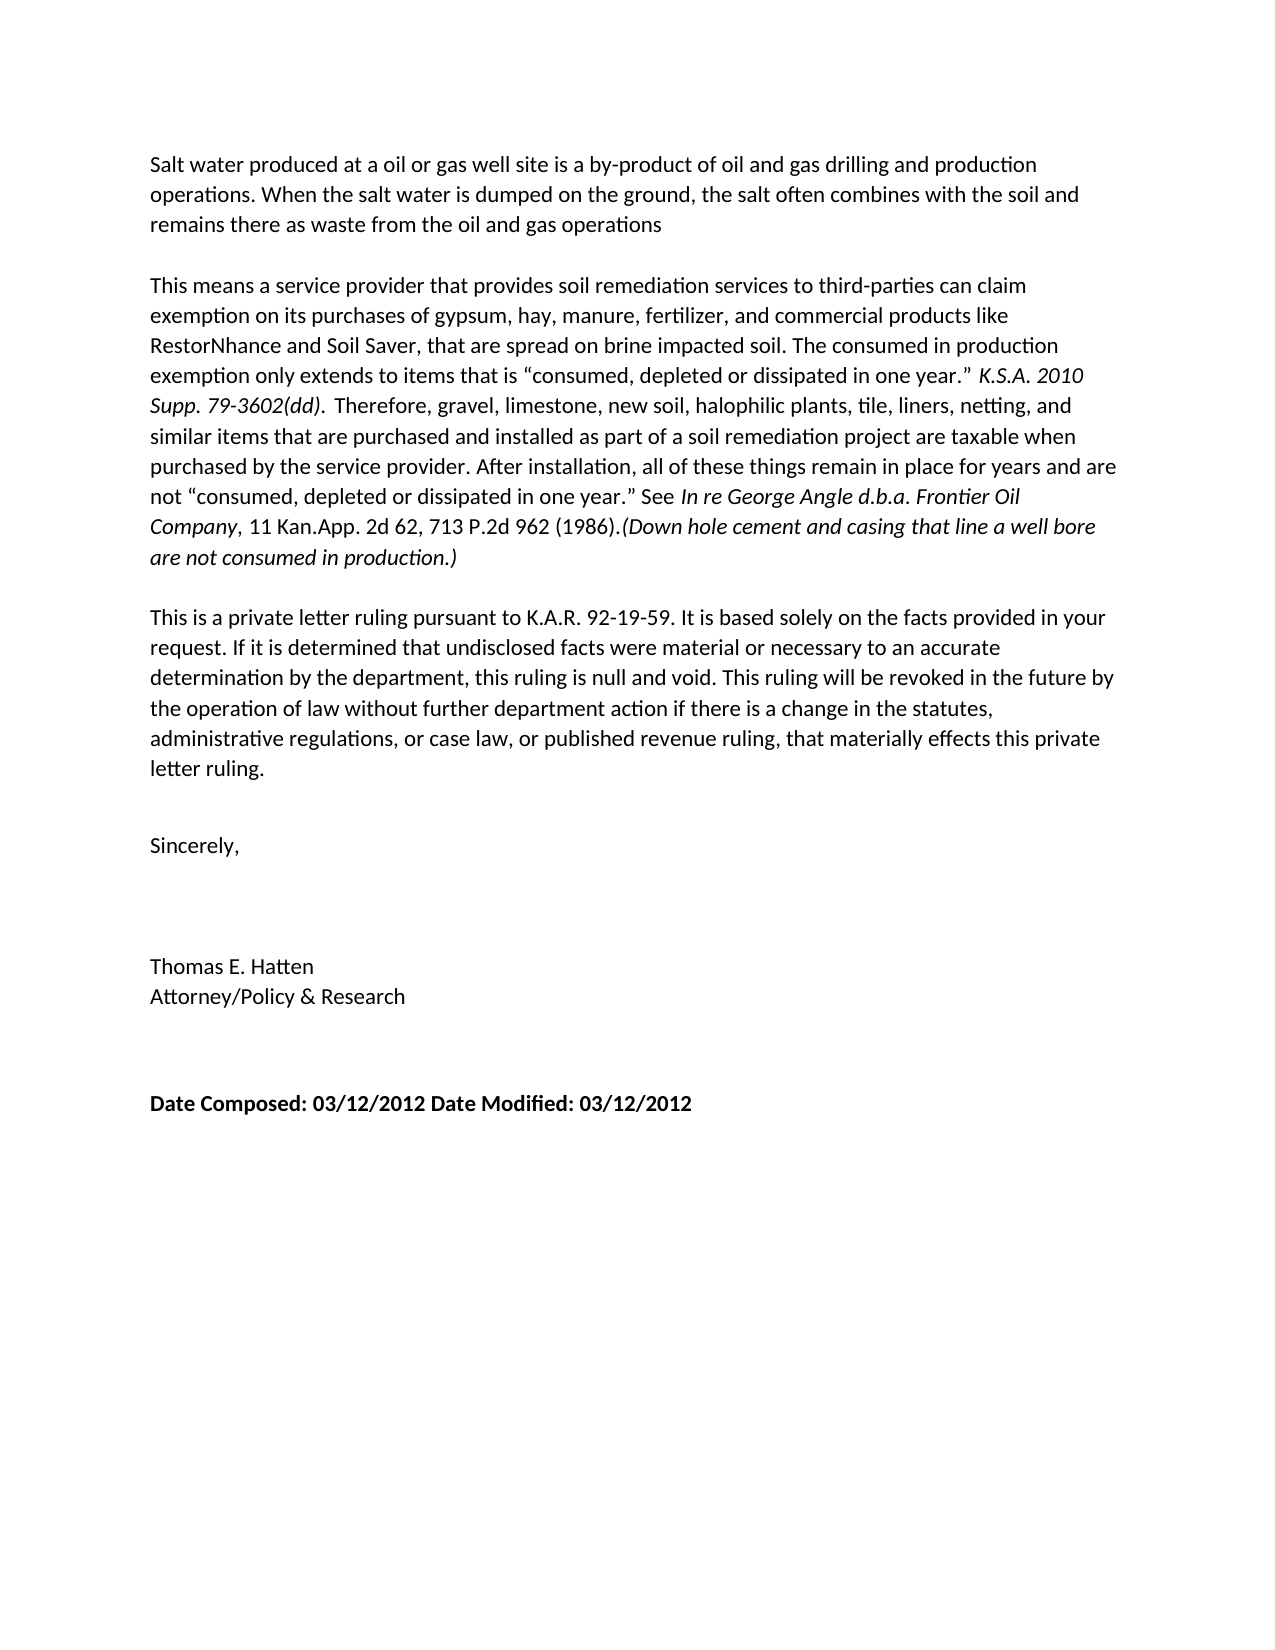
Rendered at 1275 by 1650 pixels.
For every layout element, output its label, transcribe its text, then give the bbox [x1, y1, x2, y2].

text Salt water produced at a oil or gas well site is a by-product of oil and gas drilling and production operations. When the salt water is dumped on the ground, the salt often combines with the soil and remains there as waste from the oil and gas operations This means a service provider that provides soil remediation services to third-parties can claim exemption on its purchases of gypsum, hay, manure, fertilizer, and commercial products like RestorNhance and Soil Saver, that are spread on brine impacted soil. The consumed in production exemption only extends to items that is “consumed, depleted or dissipated in one year.” K.S.A. 2010 Supp. 79-3602(dd). Therefore, gravel, limestone, new soil, halophilic plants, tile, liners, netting, and similar items that are purchased and installed as part of a soil remediation project are taxable when purchased by the service provider. After installation, all of these things remain in place for years and are not “consumed, depleted or dissipated in one year.” See In re George Angle d.b.a. Frontier Oil Company, 11 Kan.App. 2d 62, 713 P.2d 962 (1986).(Down hole cement and casing that line a well bore are not consumed in production.) This is a private letter ruling pursuant to K.A.R. 92-19-59. It is based solely on the facts provided in your request. If it is determined that undisclosed facts were material or necessary to an accurate determination by the department, this ruling is null and void. This ruling will be revoked in the future by the operation of law without further department action if there is a change in the statutes, administrative regulations, or case law, or published revenue ruling, that materially effects this private letter ruling. [150, 150, 1125, 812]
text Date Composed: 03/12/2012 Date Modified: 03/12/2012 [150, 1029, 1125, 1118]
text Sincerely, Thomas E. Hatten Attorney/Policy & Research [150, 831, 1125, 1010]
